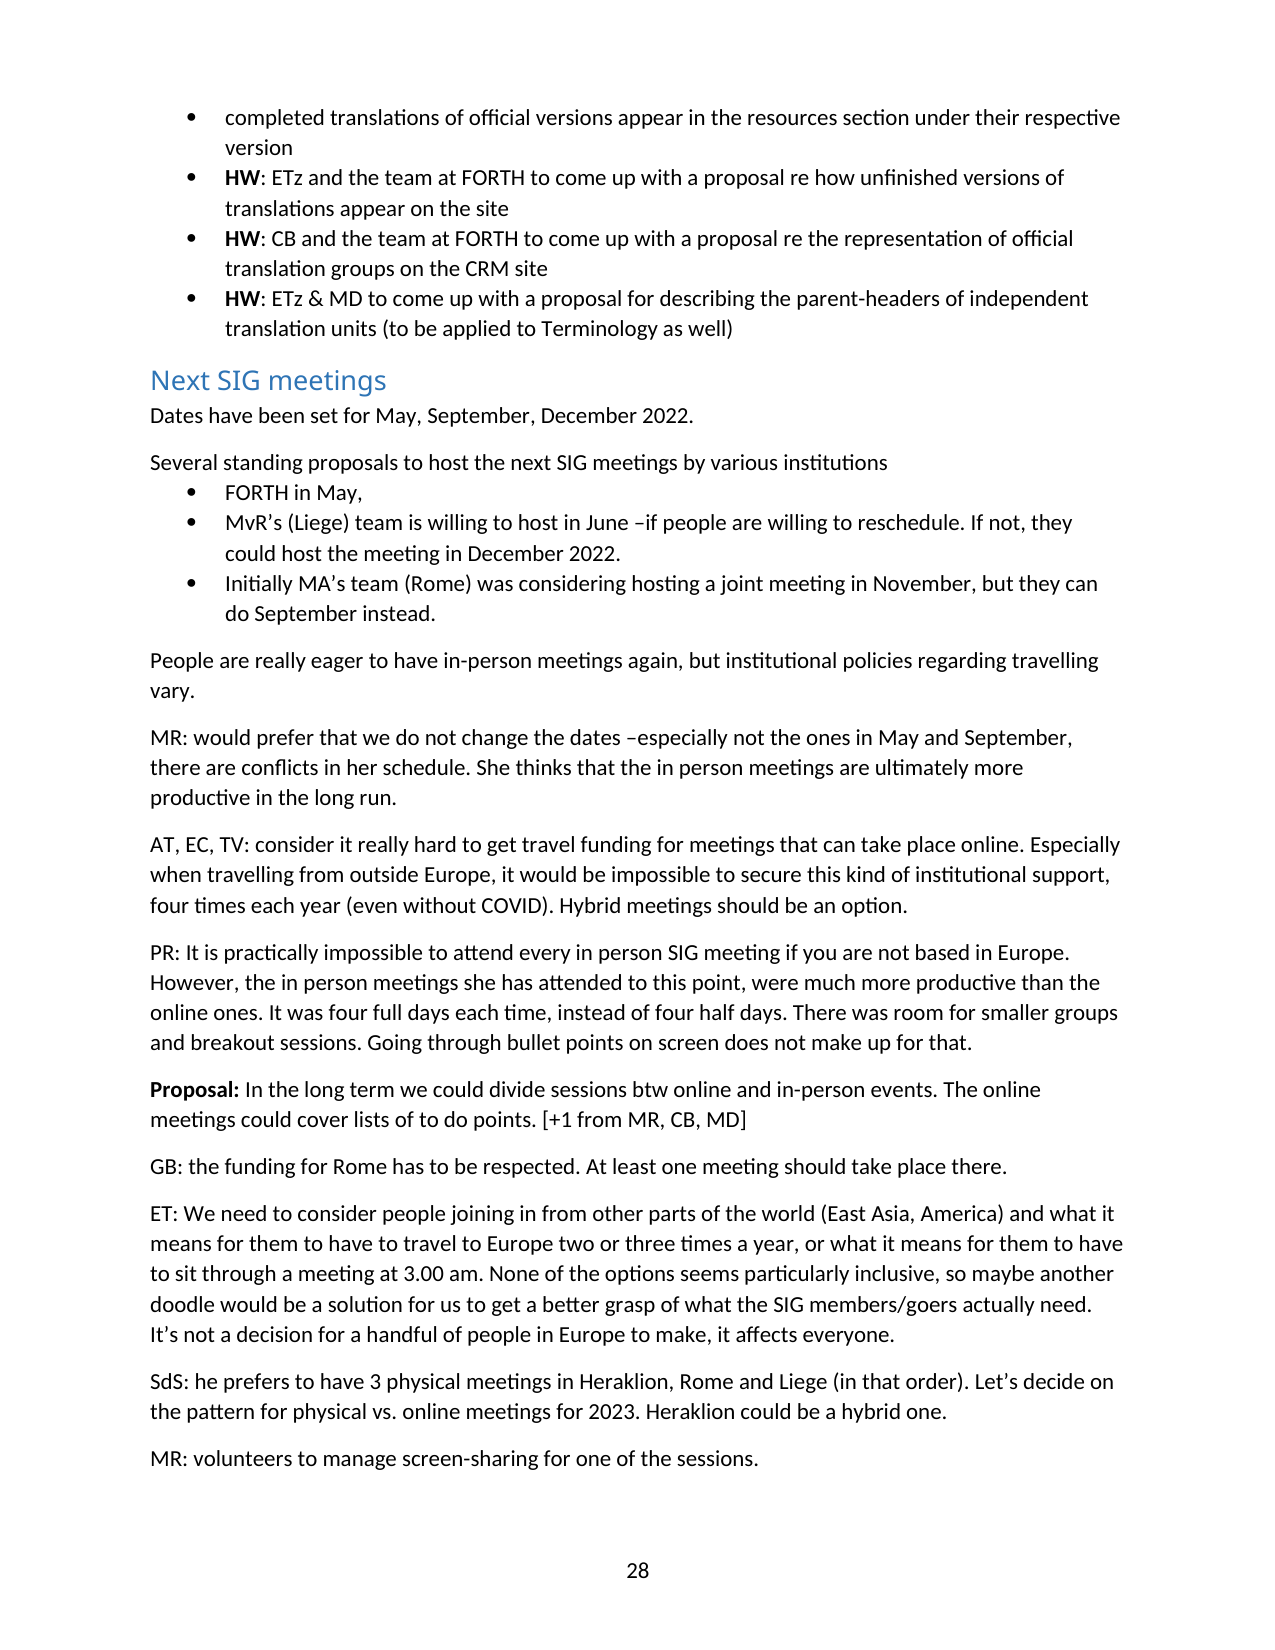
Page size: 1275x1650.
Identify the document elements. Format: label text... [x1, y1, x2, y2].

text GB: the funding for Rome has to be respected. At least one meeting should take place there. [150, 1152, 1125, 1180]
text AT, EC, TV: consider it really hard to get travel funding for meetings that can take place online. Especially when travelling from outside Europe, it would be impossible to secure this kind of institutional support, four times each year (even without COVID). Hybrid meetings should be an option. [150, 830, 1125, 919]
text Proposal: In the long term we could divide sessions btw online and in-person events. The online meetings could cover lists of to do points. [+1 from MR, CB, MD] [150, 1075, 1125, 1133]
text MR: would prefer that we do not change the dates –especially not the ones in May and September, there are conflicts in her schedule. She thinks that the in person meetings are ultimately more productive in the long run. [150, 723, 1125, 812]
list HW: ETz & MD to come up with a proposal for describing the parent-headers of independent translation units (to be applied to Terminology as well) [187, 284, 1125, 343]
list completed translations of official versions appear in the resources section under their respective version [187, 103, 1125, 161]
list Initially MA’s team (Rome) was considering hosting a joint meeting in November, but they can do September instead. [187, 569, 1125, 627]
text SdS: he prefers to have 3 physical meetings in Heraklion, Rome and Liege (in that order). Let’s decide on the pattern for physical vs. online meetings for 2023. Heraklion could be a hybrid one. [150, 1367, 1125, 1425]
list MvR’s (Liege) team is willing to host in June –if people are willing to reschedule. If not, they could host the meeting in December 2022. [187, 508, 1125, 567]
text Dates have been set for May, September, December 2022. [150, 401, 1125, 429]
text MR: volunteers to manage screen-sharing for one of the sessions. [150, 1444, 1125, 1472]
subtitle Next SIG meetings [150, 361, 1125, 398]
text ET: We need to consider people joining in from other parts of the world (East Asia, America) and what it means for them to have to travel to Europe two or three times a year, or what it means for them to have to sit through a meeting at 3.00 am. None of the options seems particularly inclusive, so maybe another doodle would be a solution for us to get a better grasp of what the SIG members/goers actually need. It’s not a decision for a handful of people in Europe to make, it affects everyone. [150, 1199, 1125, 1348]
list HW: ETz and the team at FORTH to come up with a proposal re how unfinished versions of translations appear on the site [187, 163, 1125, 222]
list FORTH in May, [187, 478, 1125, 506]
text PR: It is practically impossible to attend every in person SIG meeting if you are not based in Europe. However, the in person meetings she has attended to this point, were much more productive than the online ones. It was four full days each time, instead of four half days. There was room for smaller groups and breakout sessions. Going through bullet points on screen does not make up for that. [150, 938, 1125, 1056]
list HW: CB and the team at FORTH to come up with a proposal re the representation of official translation groups on the CRM site [187, 224, 1125, 282]
text Several standing proposals to host the next SIG meetings by various institutions [150, 448, 1125, 476]
text People are really eager to have in-person meetings again, but institutional policies regarding travelling vary. [150, 646, 1125, 704]
